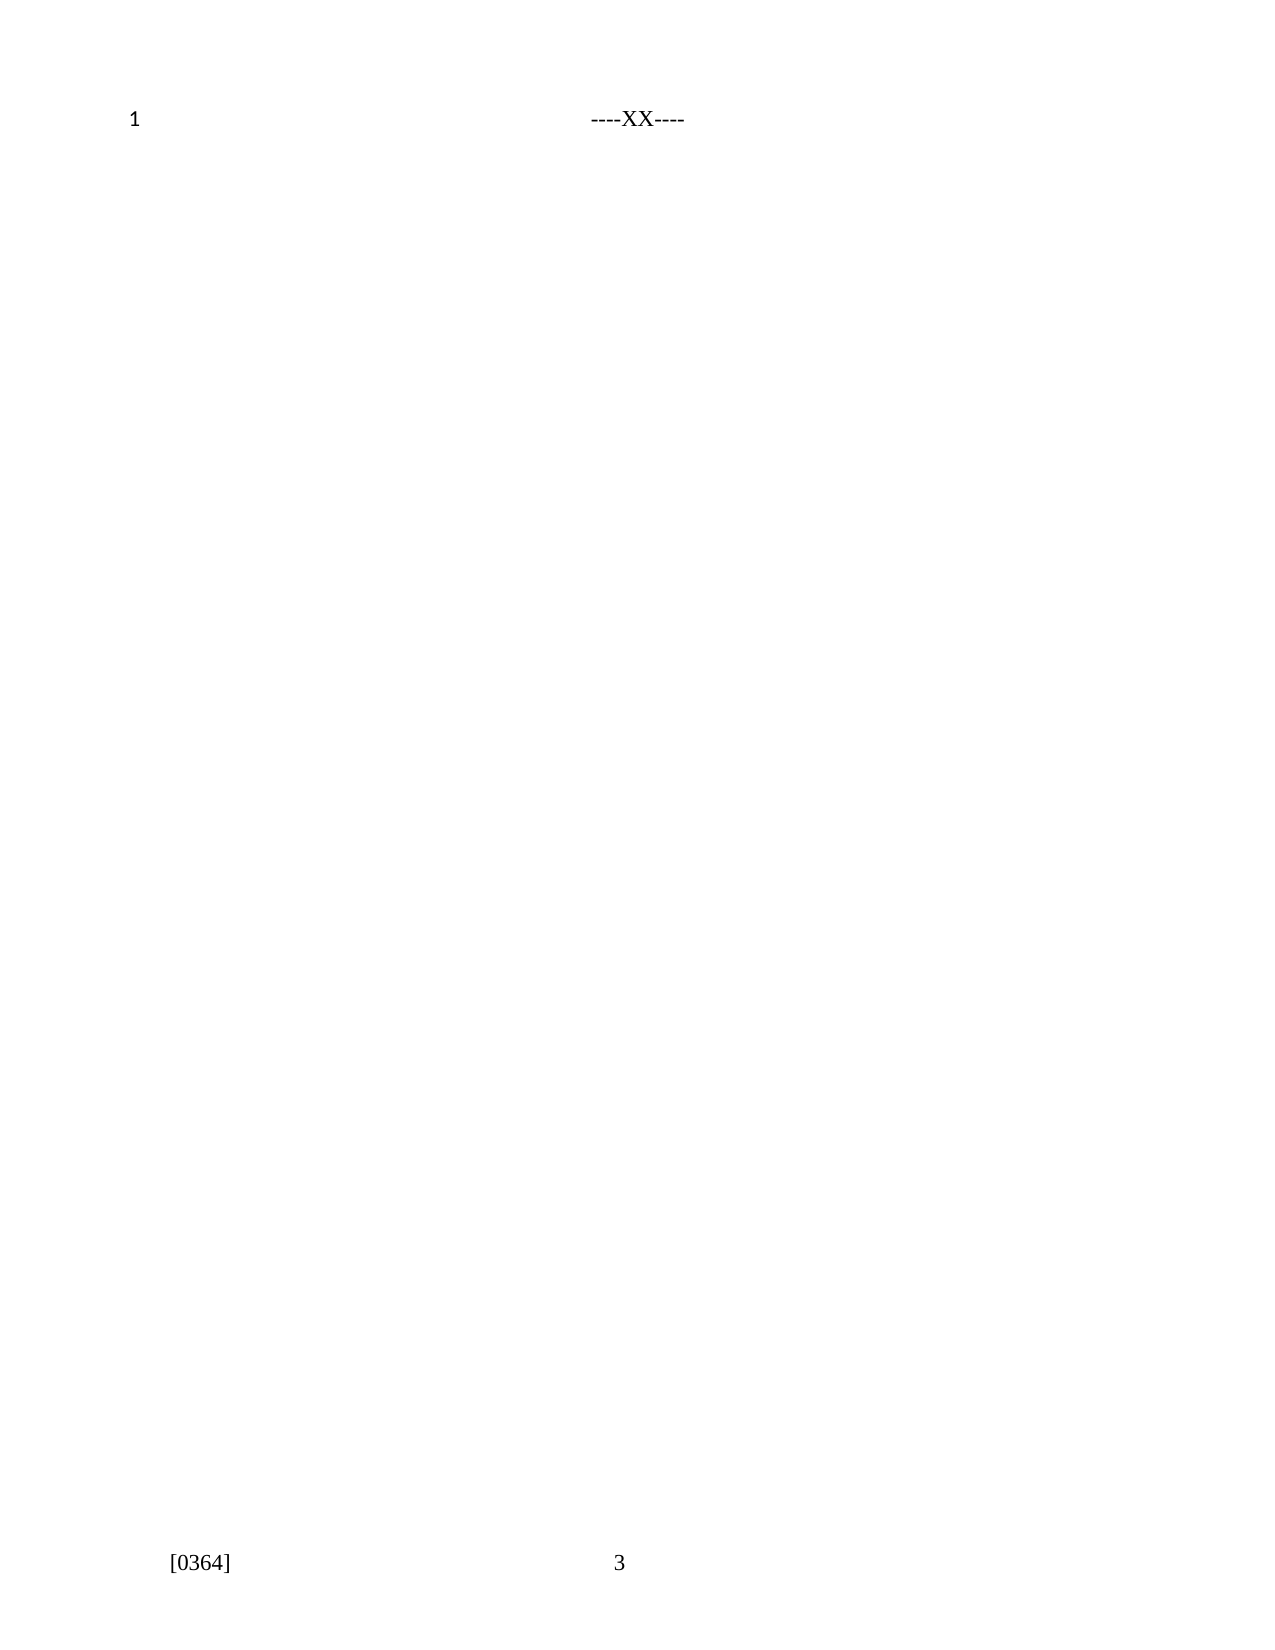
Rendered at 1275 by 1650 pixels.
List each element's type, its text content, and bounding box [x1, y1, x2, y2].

text ----XX---- [169, 105, 1106, 131]
